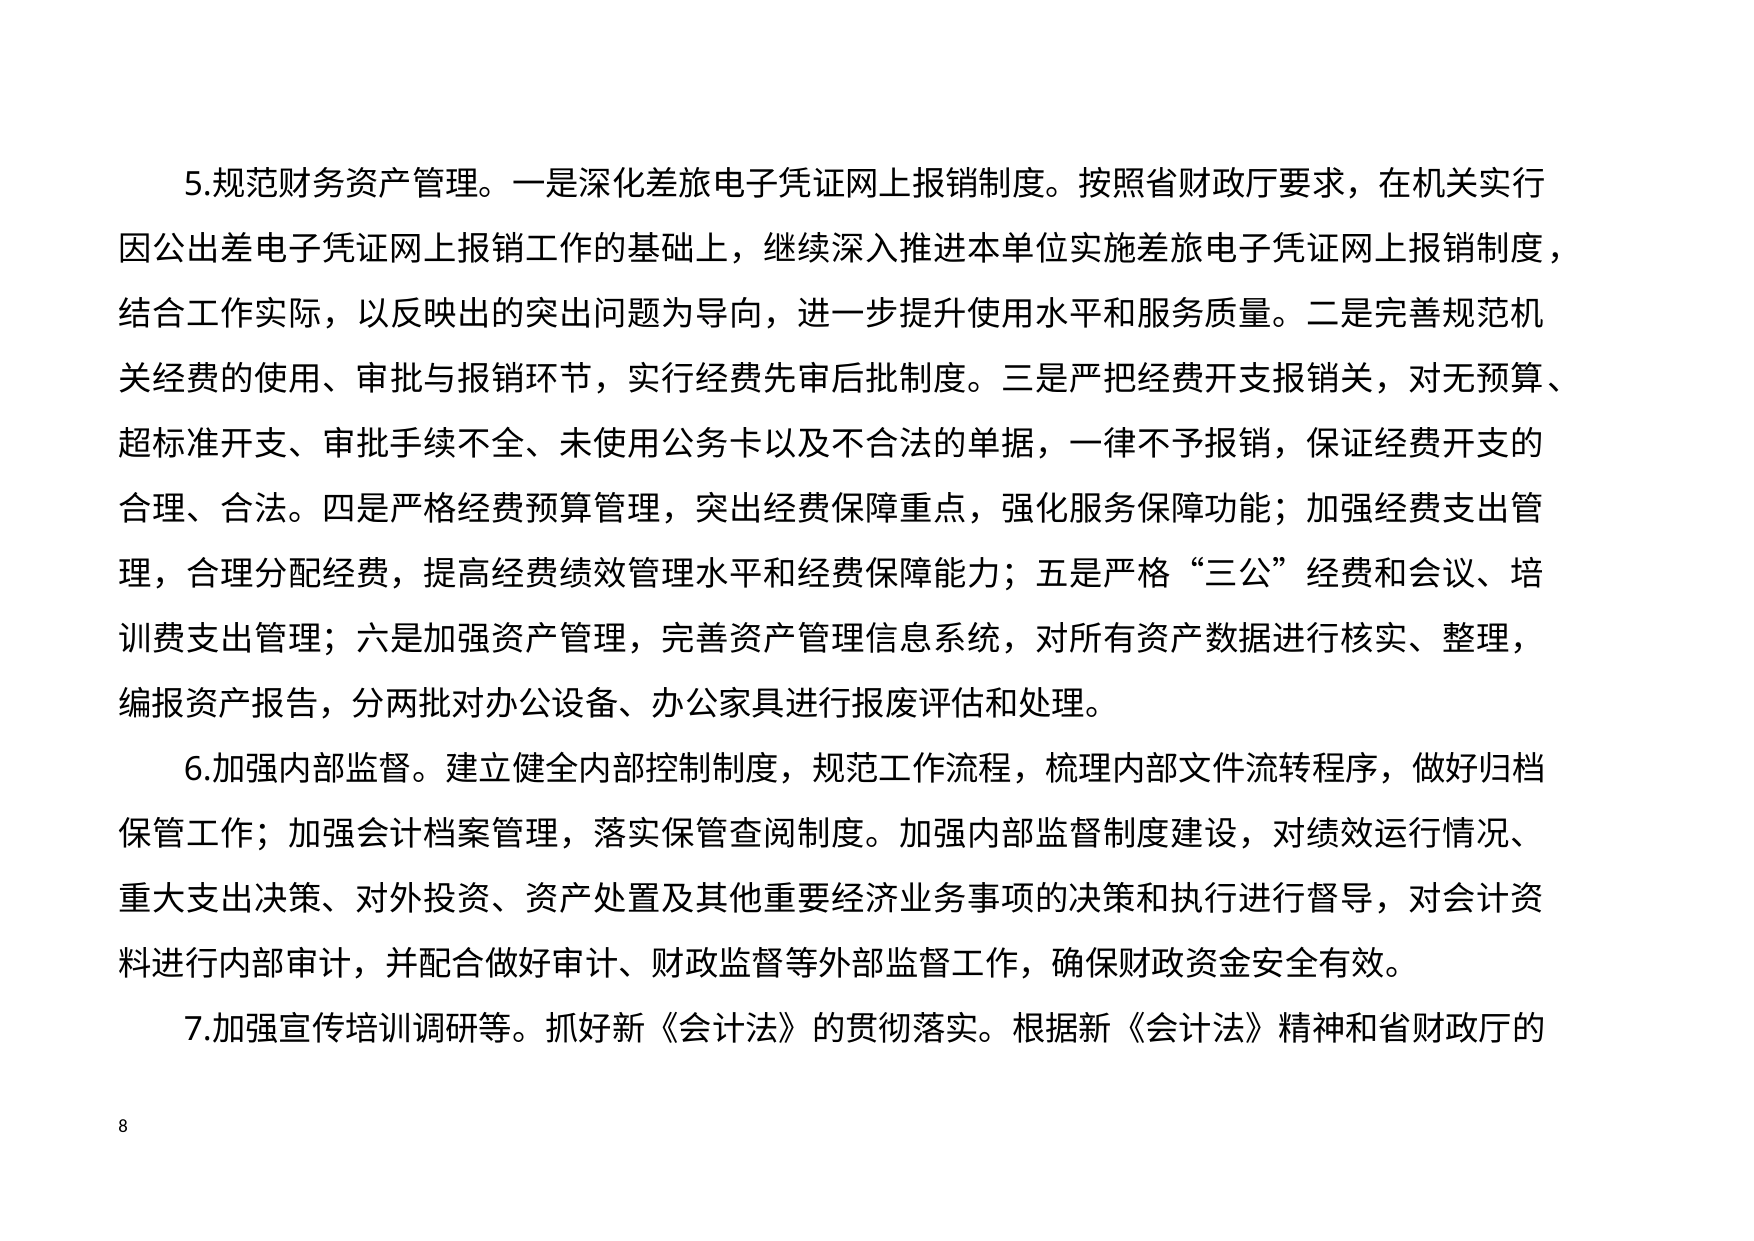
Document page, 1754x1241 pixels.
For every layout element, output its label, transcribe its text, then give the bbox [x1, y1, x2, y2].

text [118, 994, 1547, 1059]
text 5.规范财务资产管理。一是深化差旅电子凭证网上报销制度。按照省财政厅要求，在机关实行因公出差电子凭证网上报销工作的基础上，继续深入推进本单位实施差旅电子凭证网上报销制度，结合工作实际，以反映出的突出问题为导向，进一步提升使用水平和服务质量。二是完善规范机关经费的使用、审批与报销环节，实行经费先审后批制度。三是严把经费开支报销关，对无预算、超标准开支、审批手续不全、未使用公务卡以及不合法的单据，一律不予报销，保证经费开支的合理、合法。四是严格经费预算管理，突出经费保障重点，强化服务保障功能；加强经费支出管理，合理分配经费，提高经费绩效管理水平和经费保障能力；五是严格“三公”经费和会议、培训费支出管理；六是加强资产管理，完善资产管理信息系统，对所有资产数据进行核实、整理，编报资产报告，分两批对办公设备、办公家具进行报废评估和处理。 [118, 149, 1547, 734]
text 6.加强内部监督。建立健全内部控制制度，规范工作流程，梳理内部文件流转程序，做好归档保管工作；加强会计档案管理，落实保管查阅制度。加强内部监督制度建设，对绩效运行情况、重大支出决策、对外投资、资产处置及其他重要经济业务事项的决策和执行进行督导，对会计资料进行内部审计，并配合做好审计、财政监督等外部监督工作，确保财政资金安全有效。 [118, 734, 1547, 994]
